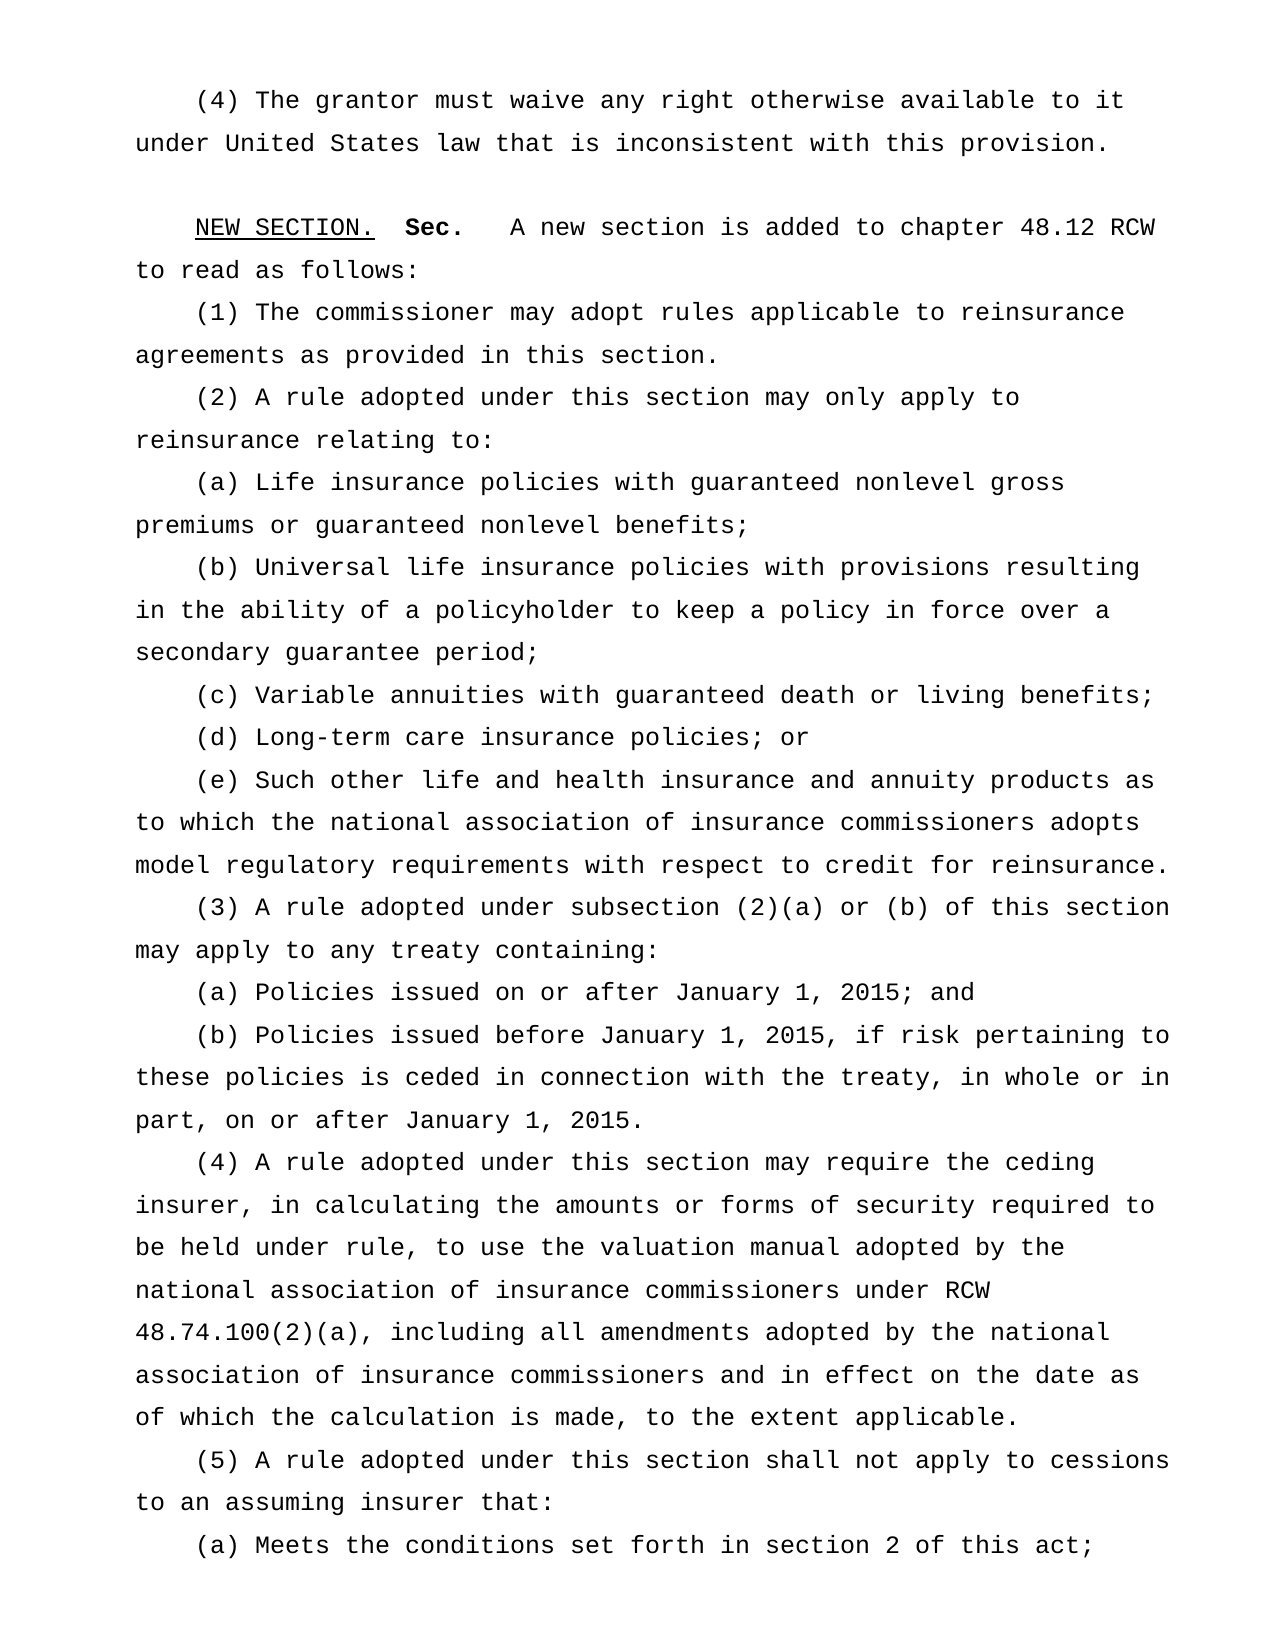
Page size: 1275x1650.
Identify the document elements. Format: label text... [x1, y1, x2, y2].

text (4) A rule adopted under this section may require the ceding insurer, in calculating the amounts or forms of security required to be held under rule, to use the valuation manual adopted by the national association of insurance commissioners under RCW 48.74.100(2)(a), including all amendments adopted by the national association of insurance commissioners and in effect on the date as of which the calculation is made, to the extent applicable. [135, 1137, 1170, 1434]
text (5) A rule adopted under this section shall not apply to cessions to an assuming insurer that: [135, 1434, 1170, 1519]
text (c) Variable annuities with guaranteed death or living benefits; [135, 669, 1170, 712]
text (a) Life insurance policies with guaranteed nonlevel gross premiums or guaranteed nonlevel benefits; [135, 457, 1170, 542]
text (a) Policies issued on or after January 1, 2015; and [135, 967, 1170, 1009]
text (4) The grantor must waive any right otherwise available to it under United States law that is inconsistent with this provision. [135, 75, 1170, 160]
text (3) A rule adopted under subsection (2)(a) or (b) of this section may apply to any treaty containing: [135, 882, 1170, 967]
text NEW SECTION. Sec. A new section is added to chapter 48.12 RCW to read as follows: [135, 202, 1170, 287]
text (b) Policies issued before January 1, 2015, if risk pertaining to these policies is ceded in connection with the treaty, in whole or in part, on or after January 1, 2015. [135, 1009, 1170, 1137]
text (b) Universal life insurance policies with provisions resulting in the ability of a policyholder to keep a policy in force over a secondary guarantee period; [135, 542, 1170, 669]
text (a) Meets the conditions set forth in section 2 of this act; [135, 1519, 1170, 1562]
text (2) A rule adopted under this section may only apply to reinsurance relating to: [135, 372, 1170, 457]
text (1) The commissioner may adopt rules applicable to reinsurance agreements as provided in this section. [135, 287, 1170, 372]
text (d) Long-term care insurance policies; or [135, 712, 1170, 754]
text (e) Such other life and health insurance and annuity products as to which the national association of insurance commissioners adopts model regulatory requirements with respect to credit for reinsurance. [135, 754, 1170, 882]
